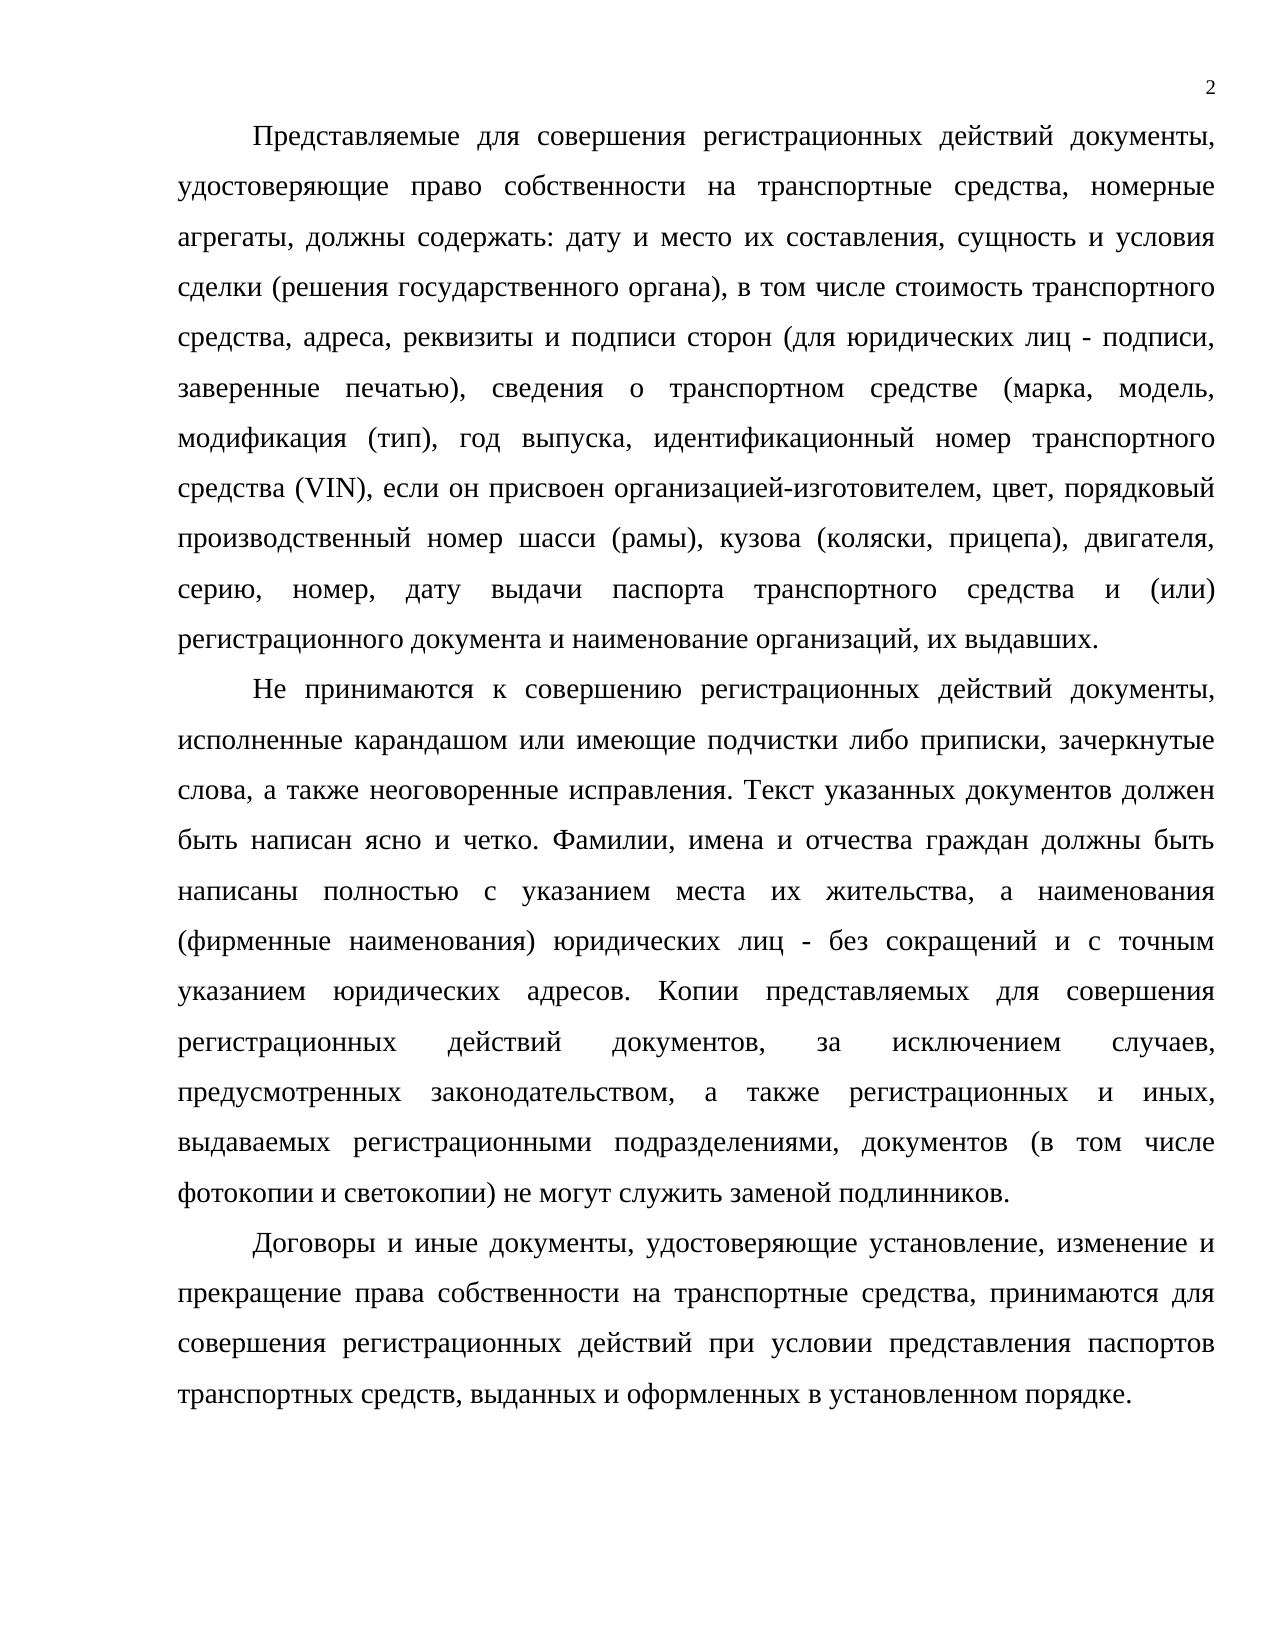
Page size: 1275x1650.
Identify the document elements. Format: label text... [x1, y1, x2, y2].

text Не принимаются к совершению регистрационных действий документы, исполненные карандашом или имеющие подчистки либо приписки, зачеркнутые слова, а также неоговоренные исправления. Текст указанных документов должен быть написан ясно и четко. Фамилии, имена и отчества граждан должны быть написаны полностью с указанием места их жительства, а наименования (фирменные наименования) юридических лиц - без сокращений и с точным указанием юридических адресов. Копии представляемых для совершения регистрационных действий документов, за исключением случаев, предусмотренных законодательством, а также регистрационных и иных, выдаваемых регистрационными подразделениями, документов (в том числе фотокопии и светокопии) не могут служить заменой подлинников. [177, 672, 1216, 1208]
text Договоры и иные документы, удостоверяющие установление, изменение и прекращение права собственности на транспортные средства, принимаются для совершения регистрационных действий при условии представления паспортов транспортных средств, выданных и оформленных в установленном порядке. [177, 1225, 1216, 1409]
text Представляемые для совершения регистрационных действий документы, удостоверяющие право собственности на транспортные средства, номерные агрегаты, должны содержать: дату и место их составления, сущность и условия сделки (решения государственного органа), в том числе стоимость транспортного средства, адреса, реквизиты и подписи сторон (для юридических лиц - подписи, заверенные печатью), сведения о транспортном средстве (марка, модель, модификация (тип), год выпуска, идентификационный номер транспортного средства (VIN), если он присвоен организацией-изготовителем, цвет, порядковый производственный номер шасси (рамы), кузова (коляски, прицепа), двигателя, серию, номер, дату выдачи паспорта транспортного средства и (или) регистрационного документа и наименование организаций, их выдавших. [177, 118, 1216, 655]
